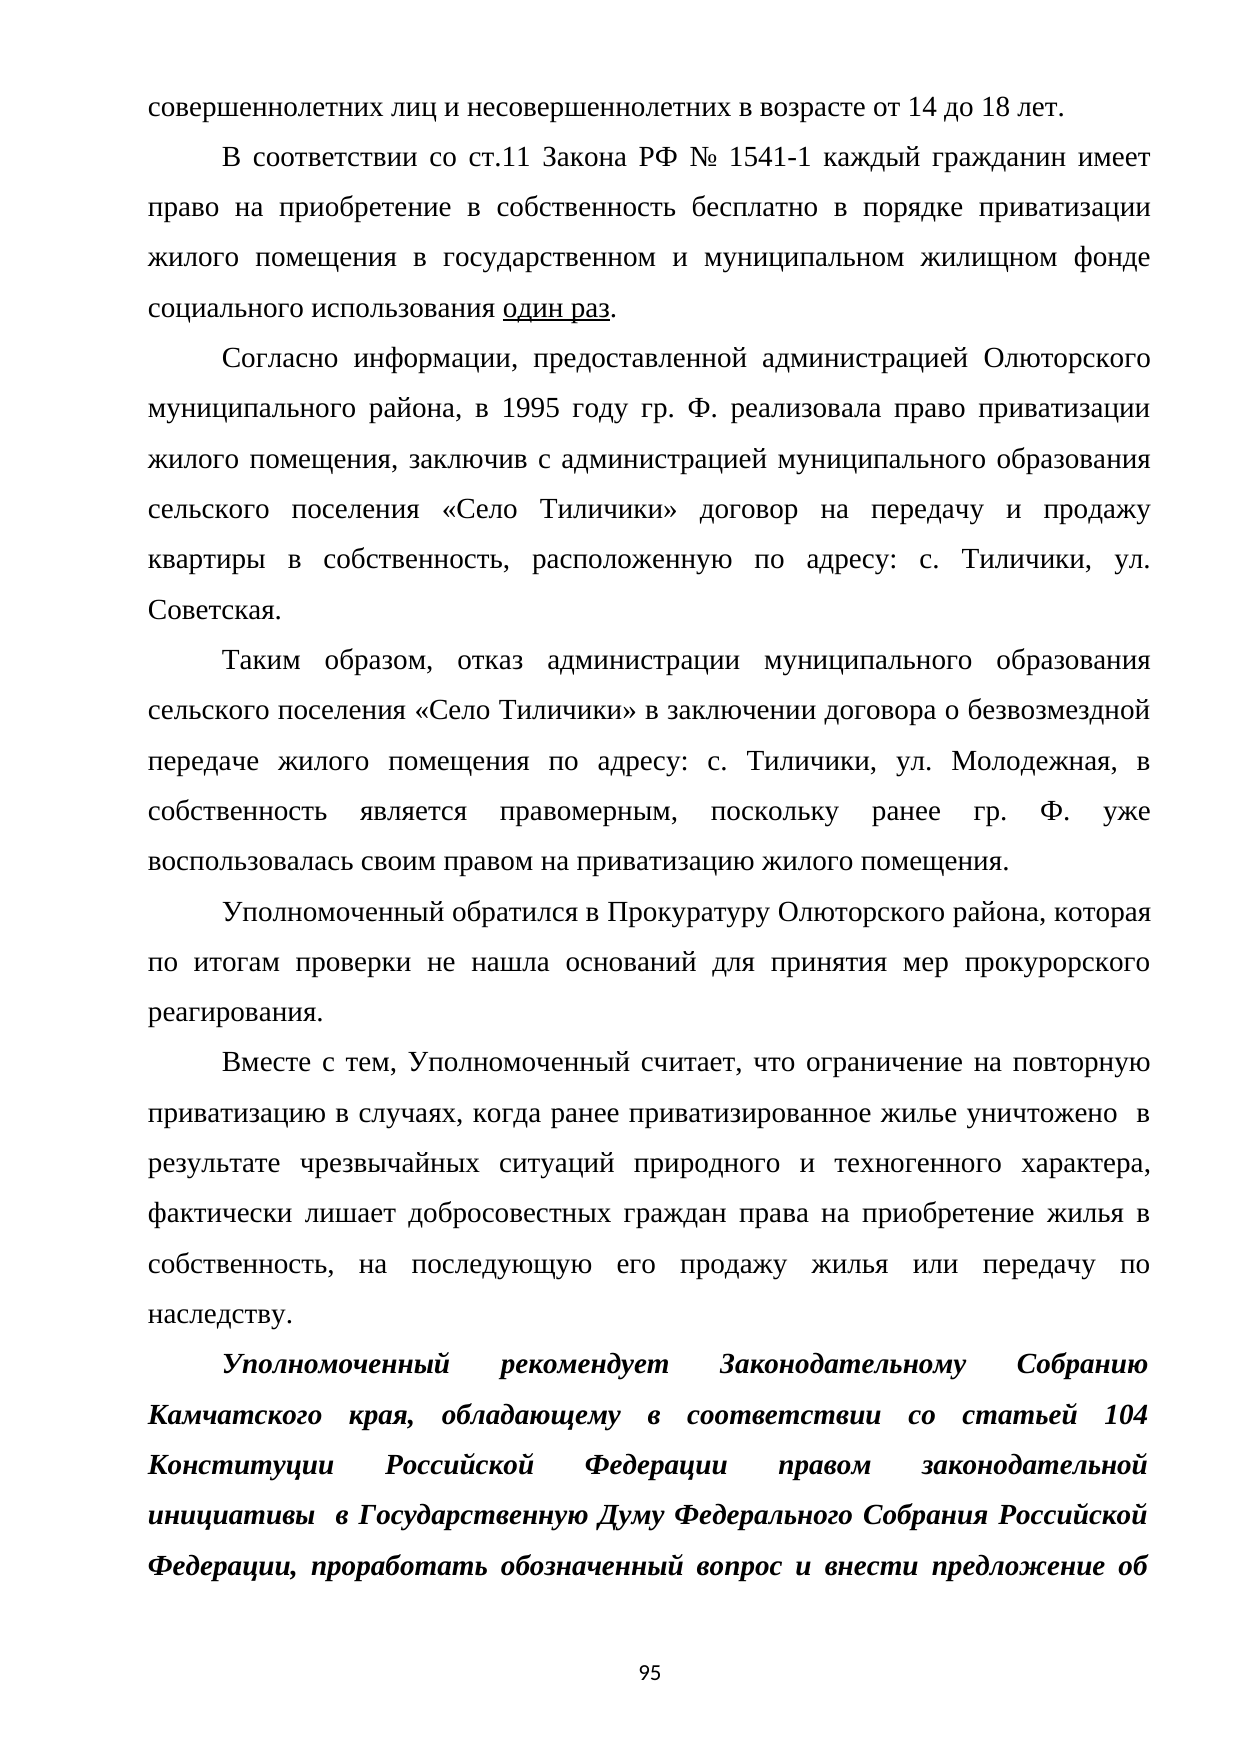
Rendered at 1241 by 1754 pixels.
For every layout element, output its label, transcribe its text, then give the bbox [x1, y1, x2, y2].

text Согласно информации, предоставленной администрацией Олюторского муниципального района, в 1995 году гр. Ф. реализовала право приватизации жилого помещения, заключив с администрацией муниципального образования сельского поселения «Село Тиличики» договор на передачу и продажу квартиры в собственность, расположенную по адресу: с. Тиличики, ул. Советская. [148, 340, 1152, 625]
text Уполномоченный обратился в Прокуратуру Олюторского района, которая по итогам проверки не нашла оснований для принятия мер прокурорского реагирования. [148, 894, 1152, 1028]
text В соответствии со ст.11 Закона РФ № 1541-1 каждый гражданин имеет право на приобретение в собственность бесплатно в порядке приватизации жилого помещения в государственном и муниципальном жилищном фонде социального использования один раз. [148, 139, 1152, 323]
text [148, 89, 1152, 122]
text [148, 1346, 1152, 1581]
text Таким образом, отказ администрации муниципального образования сельского поселения «Село Тиличики» в заключении договора о безвозмездной передаче жилого помещения по адресу: с. Тиличики, ул. Молодежная, в собственность является правомерным, поскольку ранее гр. Ф. уже воспользовалась своим правом на приватизацию жилого помещения. [148, 642, 1152, 877]
text Вместе с тем, Уполномоченный считает, что ограничение на повторную приватизацию в случаях, когда ранее приватизированное жилье уничтожено в результате чрезвычайных ситуаций природного и техногенного характера, фактически лишает добросовестных граждан права на приобретение жилья в собственность, на последующую его продажу жилья или передачу по наследству. [148, 1044, 1152, 1330]
